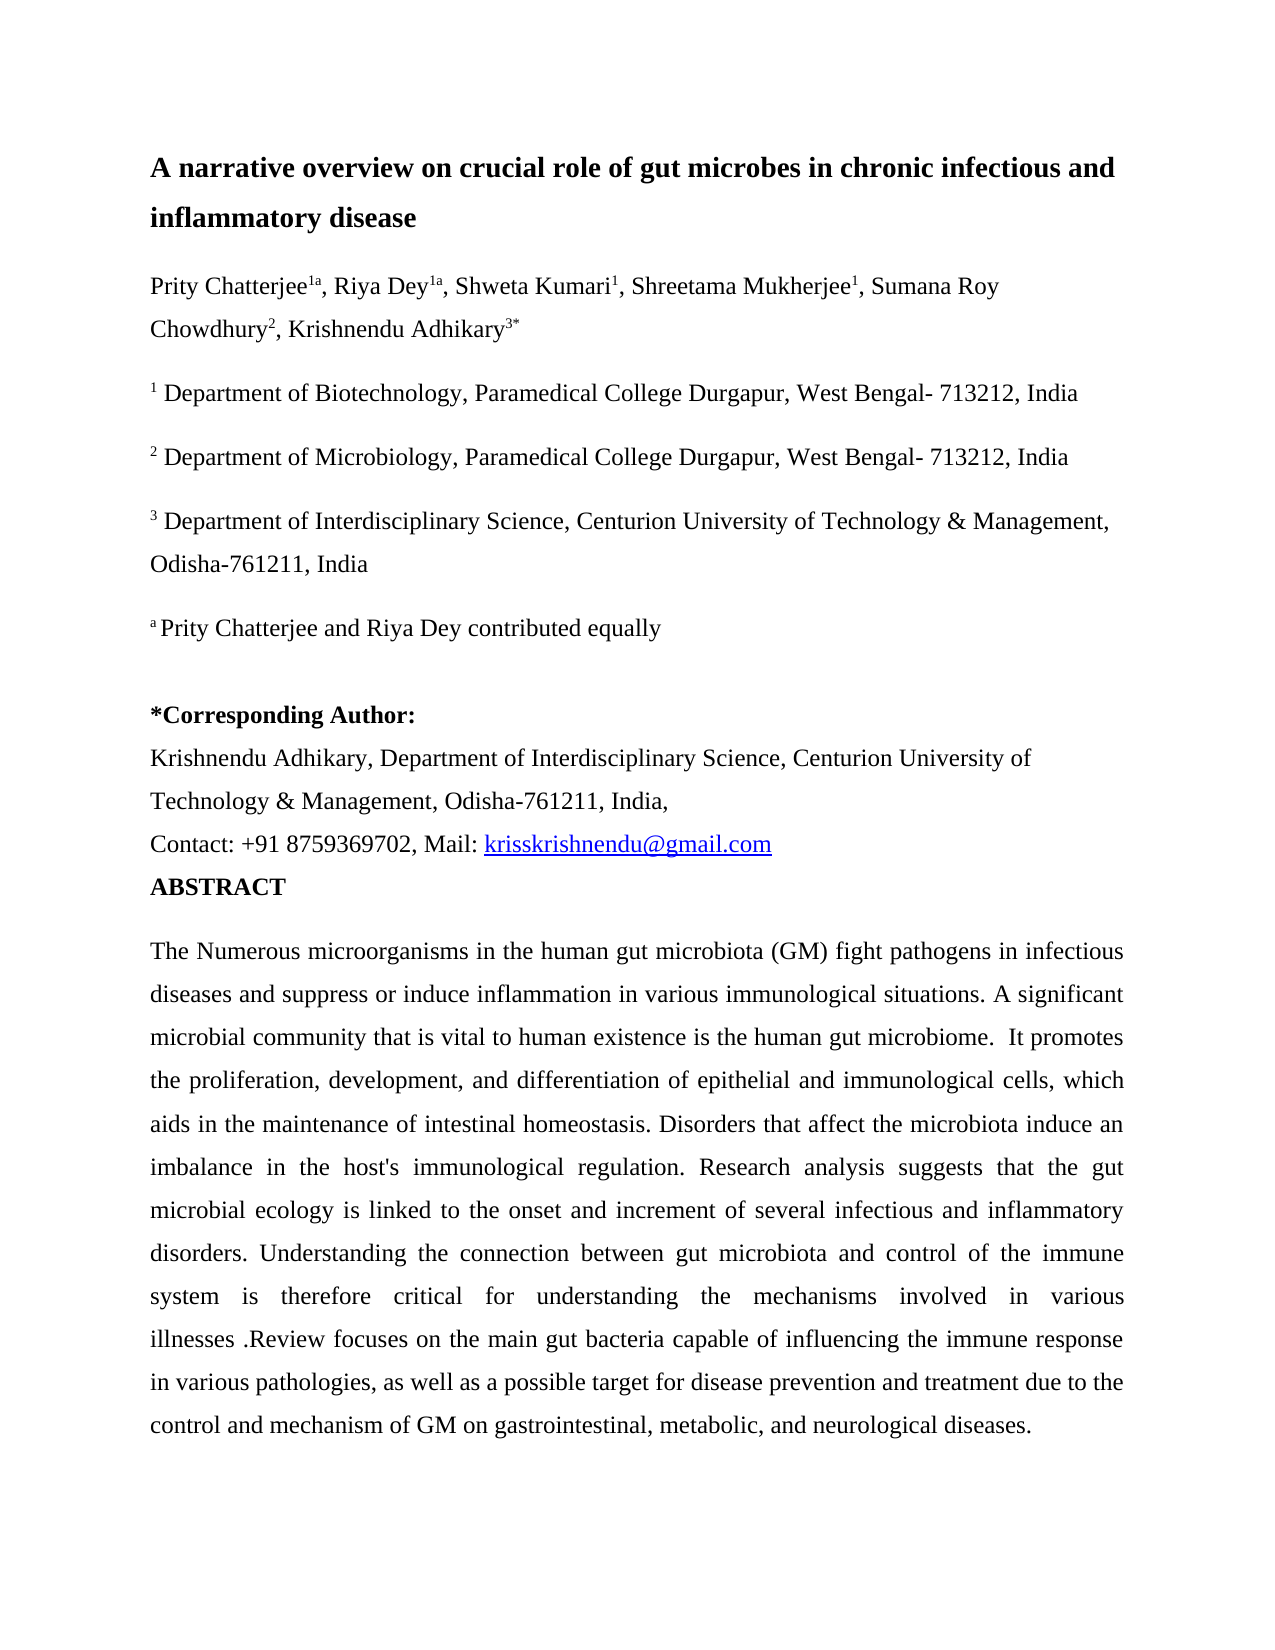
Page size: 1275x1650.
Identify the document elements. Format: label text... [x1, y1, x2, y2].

text Prity Chatterjee1a, Riya Dey1a, Shweta Kumari1, Shreetama Mukherjee1, Sumana Roy Chowdhury2, Krishnendu Adhikary3* [150, 271, 1125, 343]
text 3 Department of Interdisciplinary Science, Centurion University of Technology & Management, Odisha-761211, India [150, 506, 1125, 578]
text a Prity Chatterjee and Riya Dey contributed equally [150, 613, 1125, 642]
text *Corresponding Author: [150, 700, 1125, 728]
text 2 Department of Microbiology, Paramedical College Durgapur, West Bengal- 713212, India [150, 442, 1125, 471]
text 1 Department of Biotechnology, Paramedical College Durgapur, West Bengal- 713212, India [150, 378, 1125, 407]
text A narrative overview on crucial role of gut microbes in chronic infectious and inflammatory disease [150, 150, 1125, 234]
text The Numerous microorganisms in the human gut microbiota (GM) fight pathogens in infectious diseases and suppress or induce inflammation in various immunological situations. A significant microbial community that is vital to human existence is the human gut microbiome. It promotes the proliferation, development, and differentiation of epithelial and immunological cells, which aids in the maintenance of intestinal homeostasis. Disorders that affect the microbiota induce an imbalance in the host's immunological regulation. Research analysis suggests that the gut microbial ecology is linked to the onset and increment of several infectious and inflammatory disorders. Understanding the connection between gut microbiota and control of the immune system is therefore critical for understanding the mechanisms involved in various illnesses .Review focuses on the main gut bacteria capable of influencing the immune response in various pathologies, as well as a possible target for disease prevention and treatment due to the control and mechanism of GM on gastrointestinal, metabolic, and neurological diseases. [150, 936, 1125, 1439]
text Krishnendu Adhikary, Department of Interdisciplinary Science, Centurion University of Technology & Management, Odisha-761211, India, [150, 743, 1125, 815]
text ABSTRACT [150, 872, 1125, 901]
text Contact: +91 8759369702, Mail: krisskrishnendu@gmail.com [150, 829, 1125, 858]
